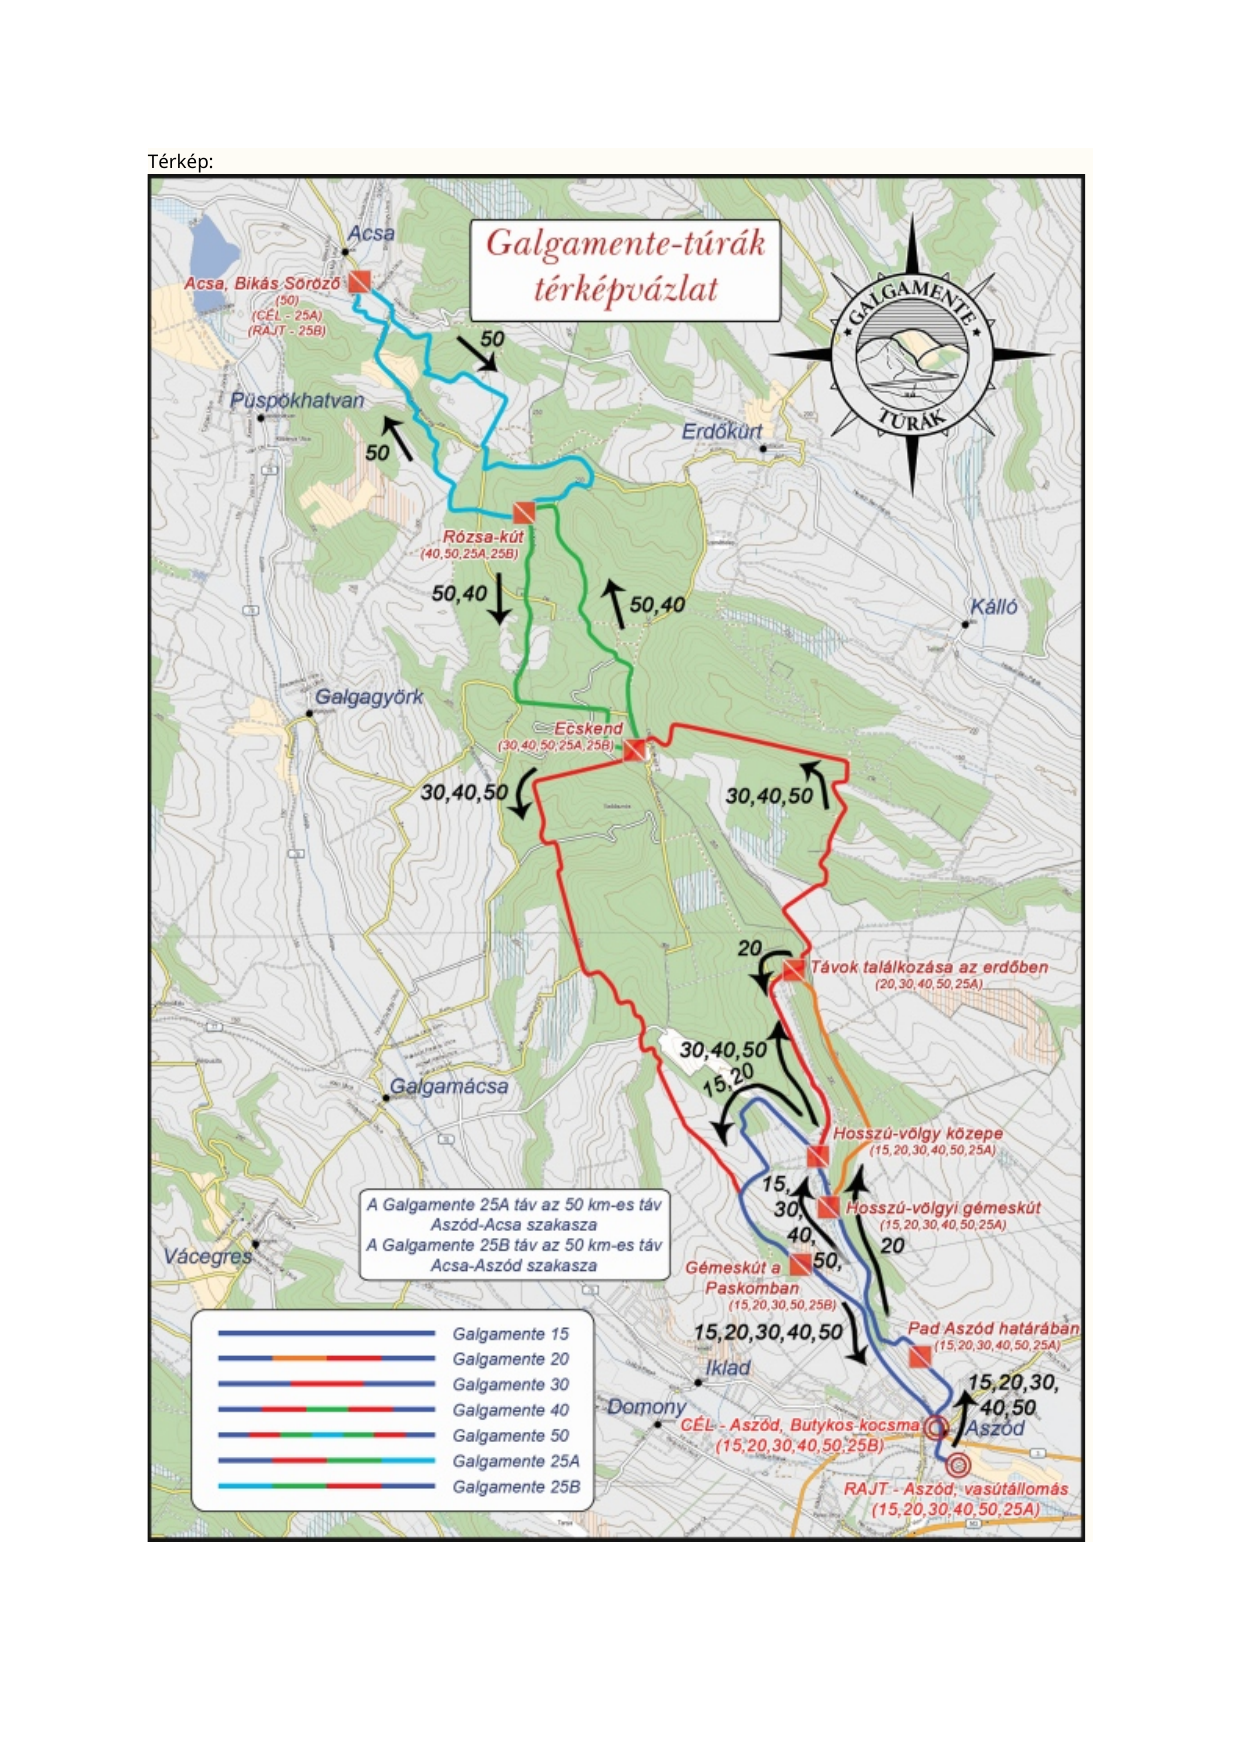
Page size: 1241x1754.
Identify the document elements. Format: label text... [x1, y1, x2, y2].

picture [147, 174, 1085, 1542]
